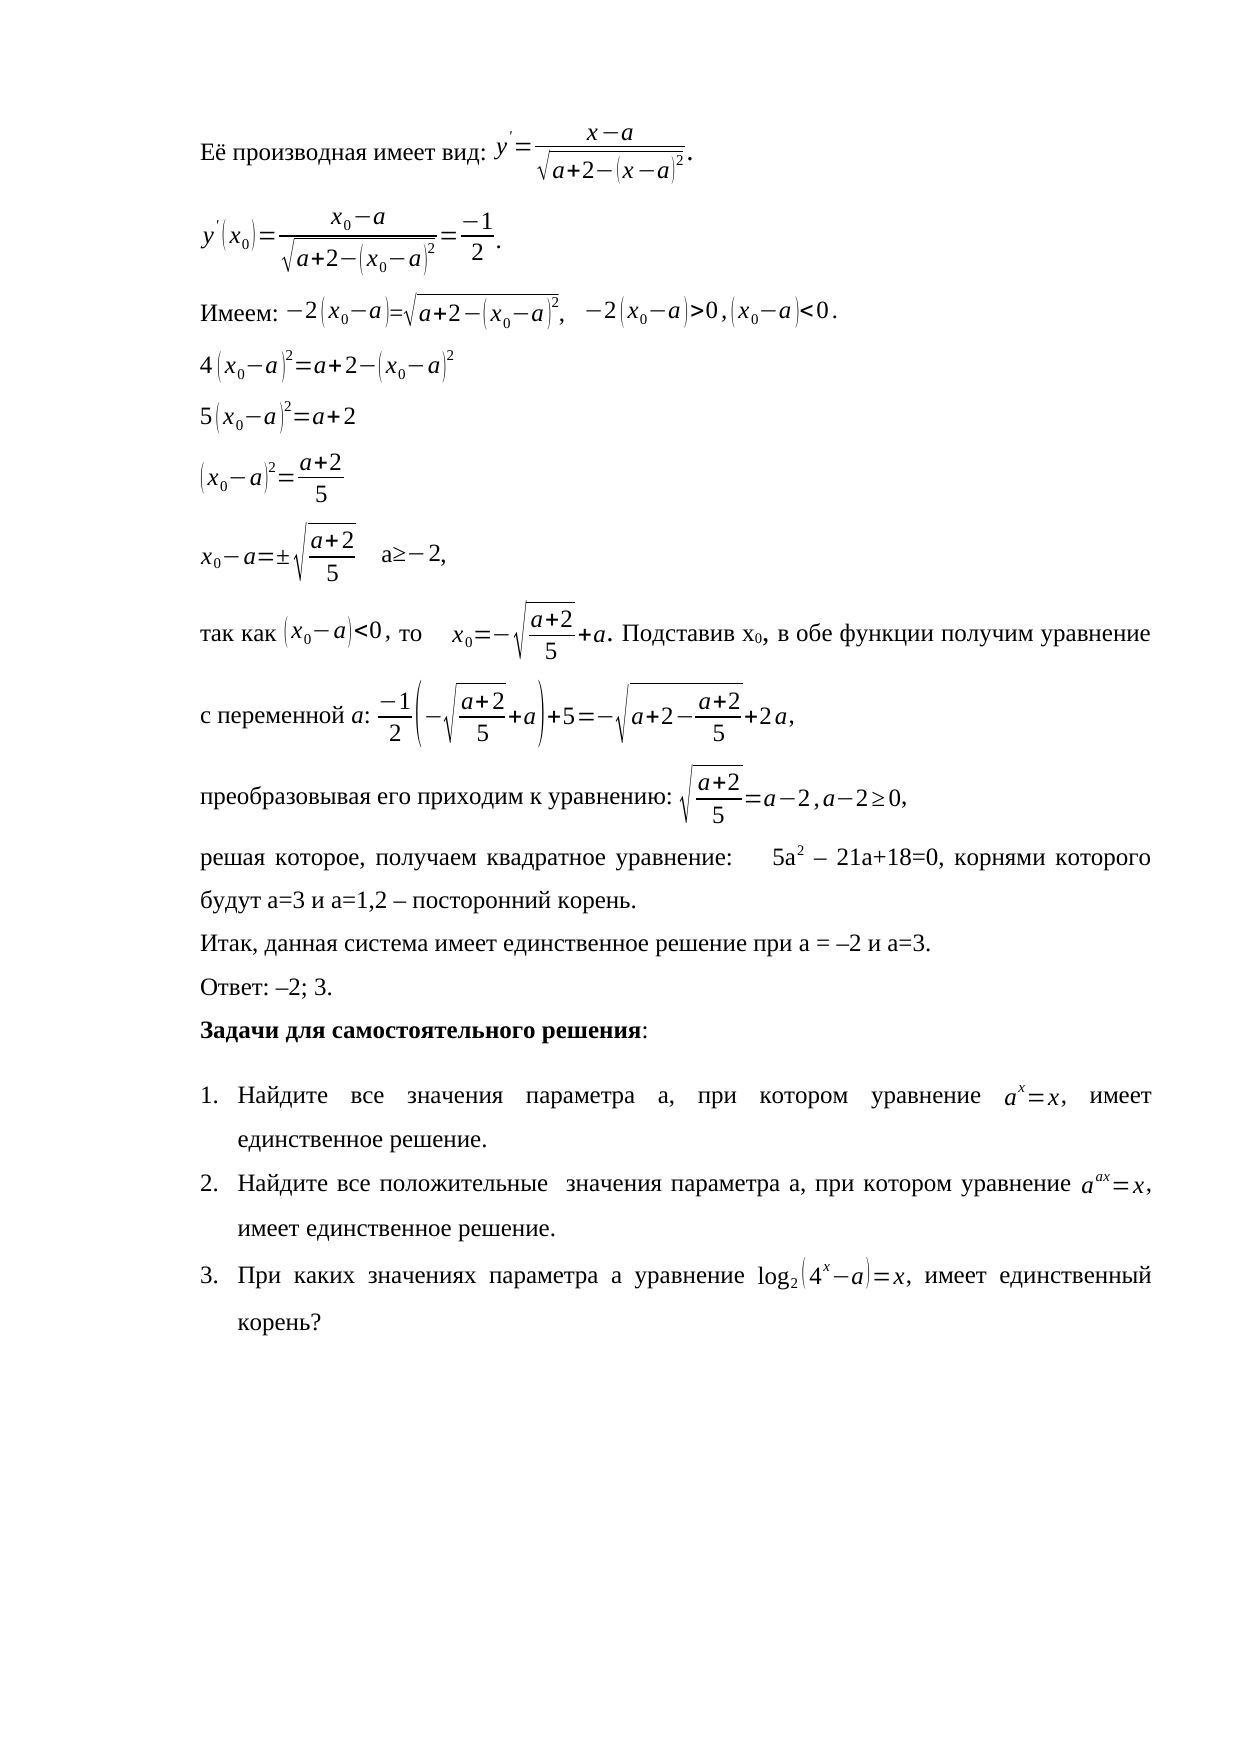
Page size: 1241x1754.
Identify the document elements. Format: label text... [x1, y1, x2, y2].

text Ответ: –2; 3. [200, 972, 1152, 1000]
list Найдите все положительные значения параметра а, при котором уравнение , имеет единственное решение. [200, 1167, 1152, 1242]
text Её производная имеет вид: . [200, 118, 1152, 186]
text . [200, 202, 1152, 278]
text так как то . Подставив х0, в обе функции получим уравнение с переменной а: , [200, 600, 1152, 749]
text Итак, данная система имеет единственное решение при а = –2 и а=3. [200, 928, 1152, 957]
text а, [200, 522, 1152, 586]
text Задачи для самостоятельного решения: [200, 1015, 1152, 1043]
list При каких значениях параметра а уравнение , имеет единственный корень? [200, 1256, 1152, 1336]
text решая которое, получаем квадратное уравнение: 5а2 – 21а+18=0, корнями которого будут а=3 и а=1,2 – посторонний корень. [200, 842, 1152, 914]
text преобразовывая его приходим к уравнению: , [200, 764, 1152, 828]
list Найдите все значения параметра а, при котором уравнение , имеет единственное решение. [200, 1079, 1152, 1153]
text Имеем: =, [200, 292, 1152, 332]
